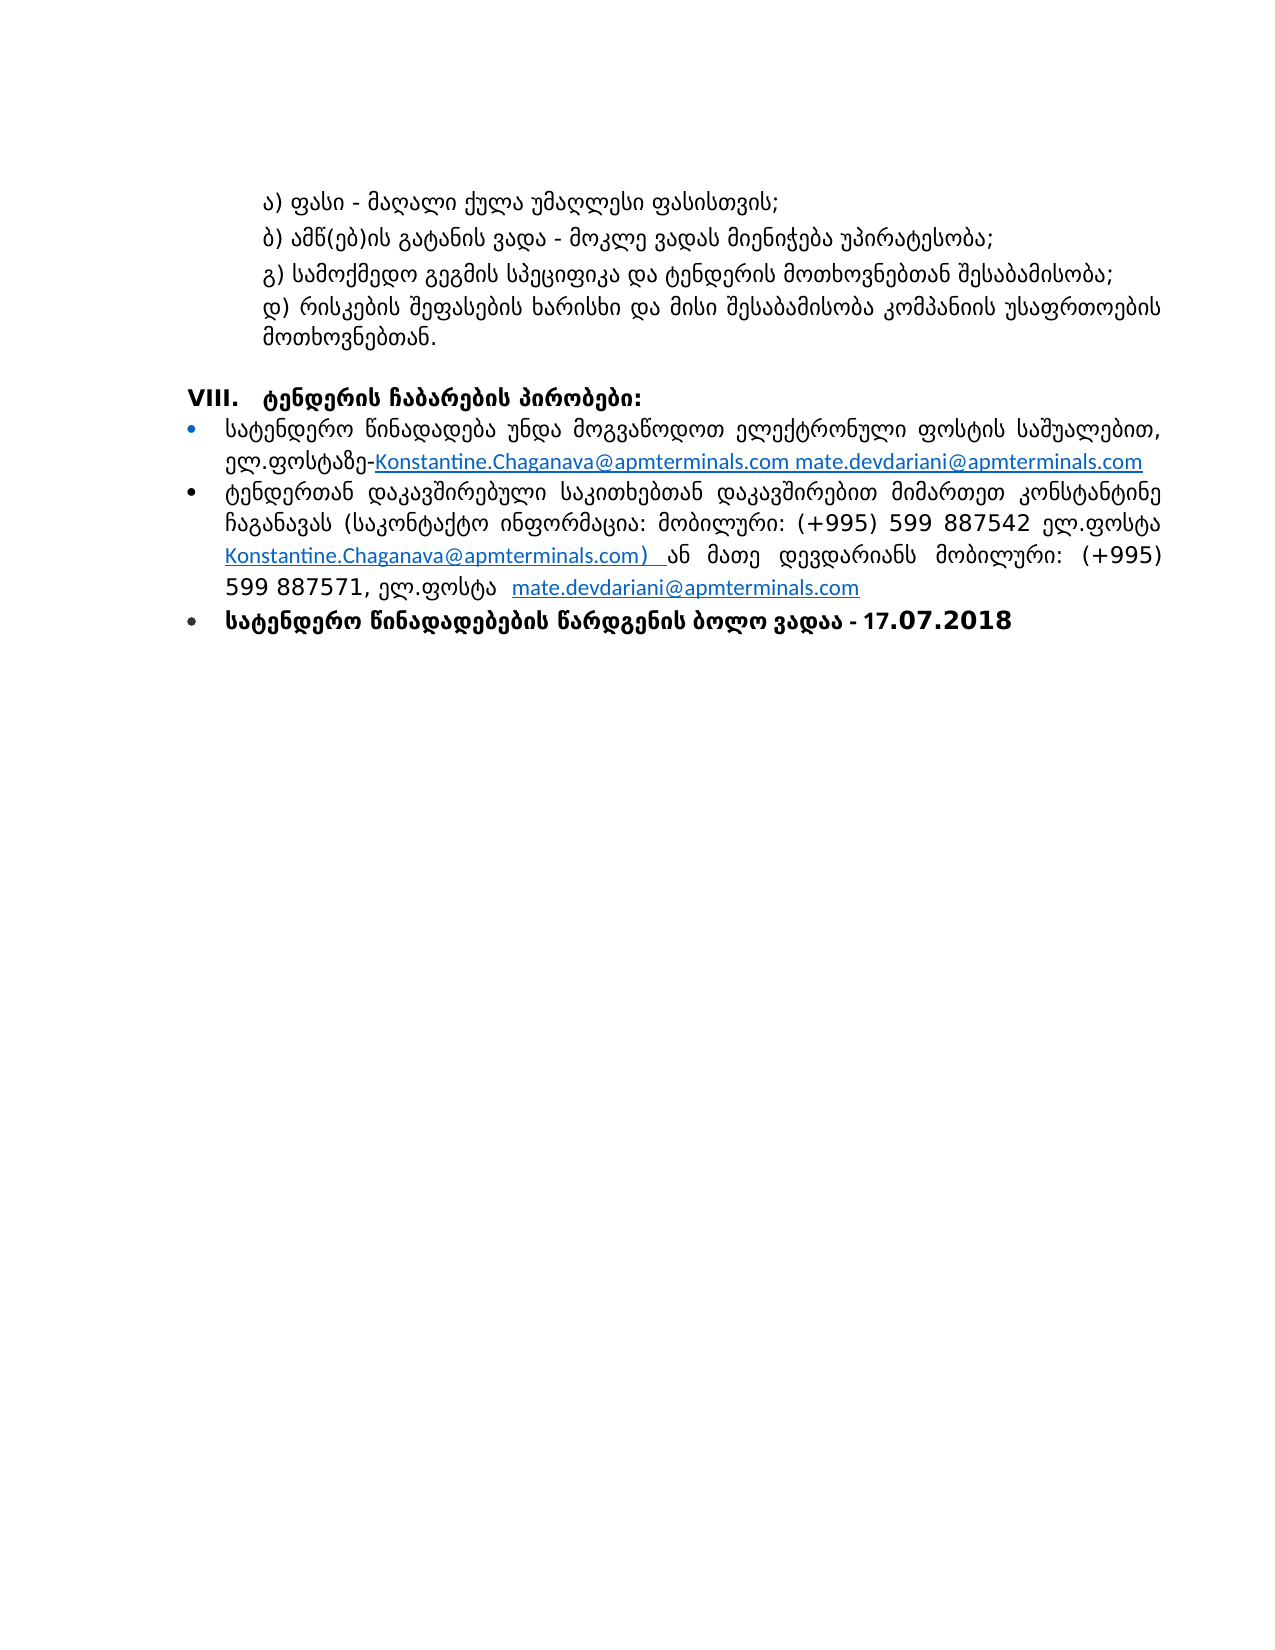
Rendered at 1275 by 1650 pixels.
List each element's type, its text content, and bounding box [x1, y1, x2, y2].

list ბ) ამწ(ებ)ის გატანის ვადა - მოკლე ვადას მიენიჭება უპირატესობა; [262, 222, 1162, 253]
list ტენდერთან დაკავშირებული საკითხებთან დაკავშირებით მიმართეთ კონსტანტინე ჩაგანავას (საკონტაქტო ინფორმაცია: მობილური: (+995) 599 887542 ელ.ფოსტა Konstantine.Chaganava@apmterminals.com) ან მათე დევდარიანს მობილური: (+995) 599 887571, ელ.ფოსტა mate.devdariani@apmterminals.com [187, 479, 1162, 601]
list ა) ფასი - მაღალი ქულა უმაღლესი ფასისთვის; [262, 186, 1162, 217]
list გ) სამოქმედო გეგმის სპეციფიკა და ტენდერის მოთხოვნებთან შესაბამისობა; [262, 258, 1162, 289]
list სატენდერო წინადადებების წარდგენის ბოლო ვადაა - 17.07.2018 [187, 605, 1162, 636]
list სატენდერო წინადადება უნდა მოგვაწოდოთ ელექტრონული ფოსტის საშუალებით, ელ.ფოსტაზე-Konstantine.Chaganava@apmterminals.com mate.devdariani@apmterminals.com [187, 416, 1162, 475]
list დ) რისკების შეფასების ხარისხი და მისი შესაბამისობა კომპანიის უსაფრთოების მოთხოვნებთან. [262, 294, 1162, 351]
list ტენდერის ჩაბარების პირობები: [187, 386, 1162, 412]
